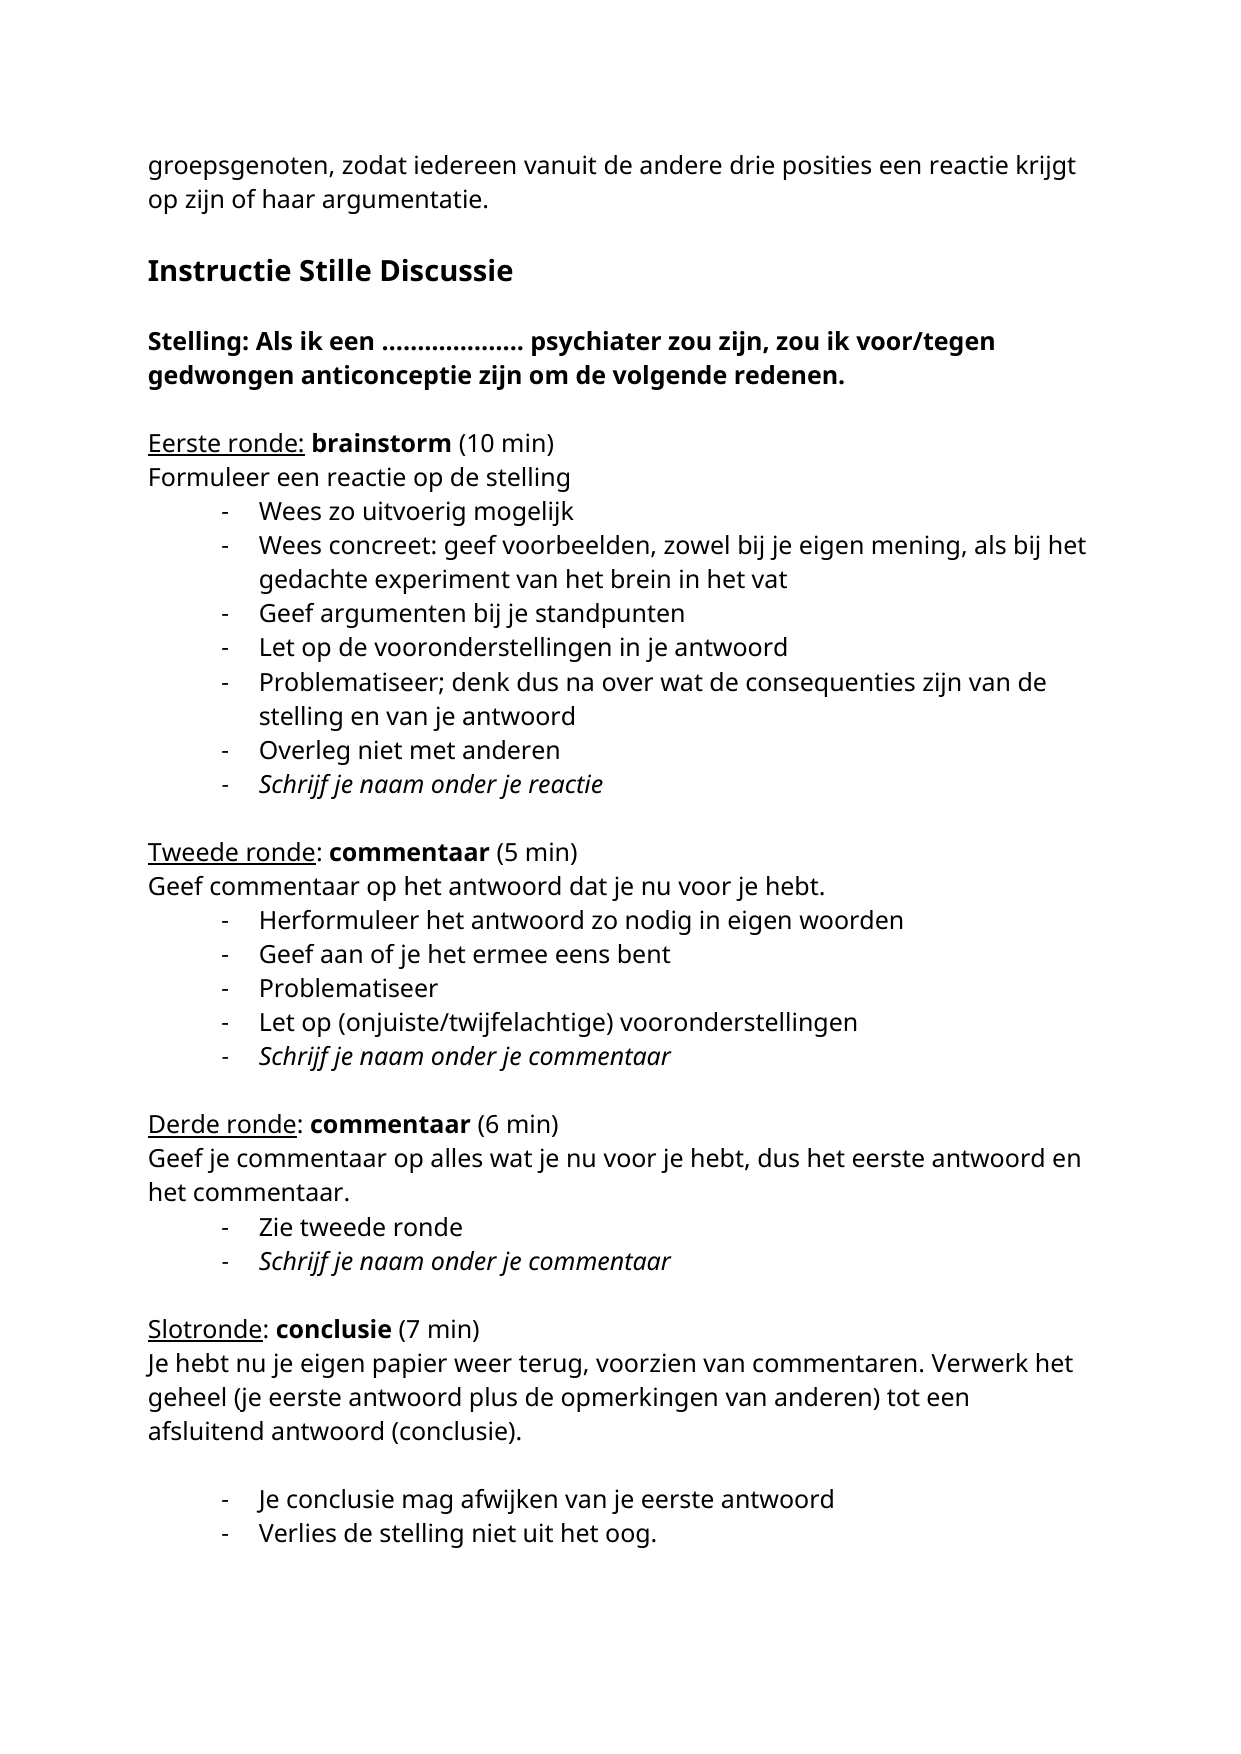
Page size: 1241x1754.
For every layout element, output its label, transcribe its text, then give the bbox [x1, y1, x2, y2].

list Wees zo uitvoerig mogelijk [221, 494, 1093, 528]
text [148, 148, 1093, 216]
text Tweede ronde: commentaar (5 min) [148, 834, 1093, 868]
list Let op de vooronderstellingen in je antwoord [221, 630, 1093, 664]
text Formuleer een reactie op de stelling [148, 460, 1093, 494]
list Herformuleer het antwoord zo nodig in eigen woorden [221, 903, 1093, 937]
list Overleg niet met anderen [221, 732, 1093, 766]
text Derde ronde: commentaar (6 min) [148, 1107, 1093, 1141]
list Verlies de stelling niet uit het oog. [221, 1516, 1093, 1550]
text Je hebt nu je eigen papier weer terug, voorzien van commentaren. Verwerk het geheel (je eerste antwoord plus de opmerkingen van anderen) tot een afsluitend antwoord (conclusie). [148, 1345, 1093, 1448]
text Geef je commentaar op alles wat je nu voor je hebt, dus het eerste antwoord en het commentaar. [148, 1141, 1093, 1209]
text Stelling: Als ik een ……………….. psychiater zou zijn, zou ik voor/tegen gedwongen anticonceptie zijn om de volgende redenen. [148, 323, 1093, 392]
list Wees concreet: geef voorbeelden, zowel bij je eigen mening, als bij het gedachte experiment van het brein in het vat [221, 528, 1093, 596]
text Geef commentaar op het antwoord dat je nu voor je hebt. [148, 868, 1093, 903]
list Je conclusie mag afwijken van je eerste antwoord [221, 1482, 1093, 1516]
list Schrijf je naam onder je commentaar [221, 1243, 1093, 1277]
list Problematiseer; denk dus na over wat de consequenties zijn van de stelling en van je antwoord [221, 664, 1093, 732]
list Problematiseer [221, 971, 1093, 1005]
text Slotronde: conclusie (7 min) [148, 1311, 1093, 1345]
list Let op (onjuiste/twijfelachtige) vooronderstellingen [221, 1005, 1093, 1039]
text Eerste ronde: brainstorm (10 min) [148, 426, 1093, 460]
list Geef argumenten bij je standpunten [221, 596, 1093, 630]
list Schrijf je naam onder je reactie [221, 766, 1093, 800]
list Geef aan of je het ermee eens bent [221, 937, 1093, 971]
list Schrijf je naam onder je commentaar [221, 1039, 1093, 1073]
list Zie tweede ronde [221, 1209, 1093, 1243]
text Instructie Stille Discussie [148, 250, 1093, 289]
